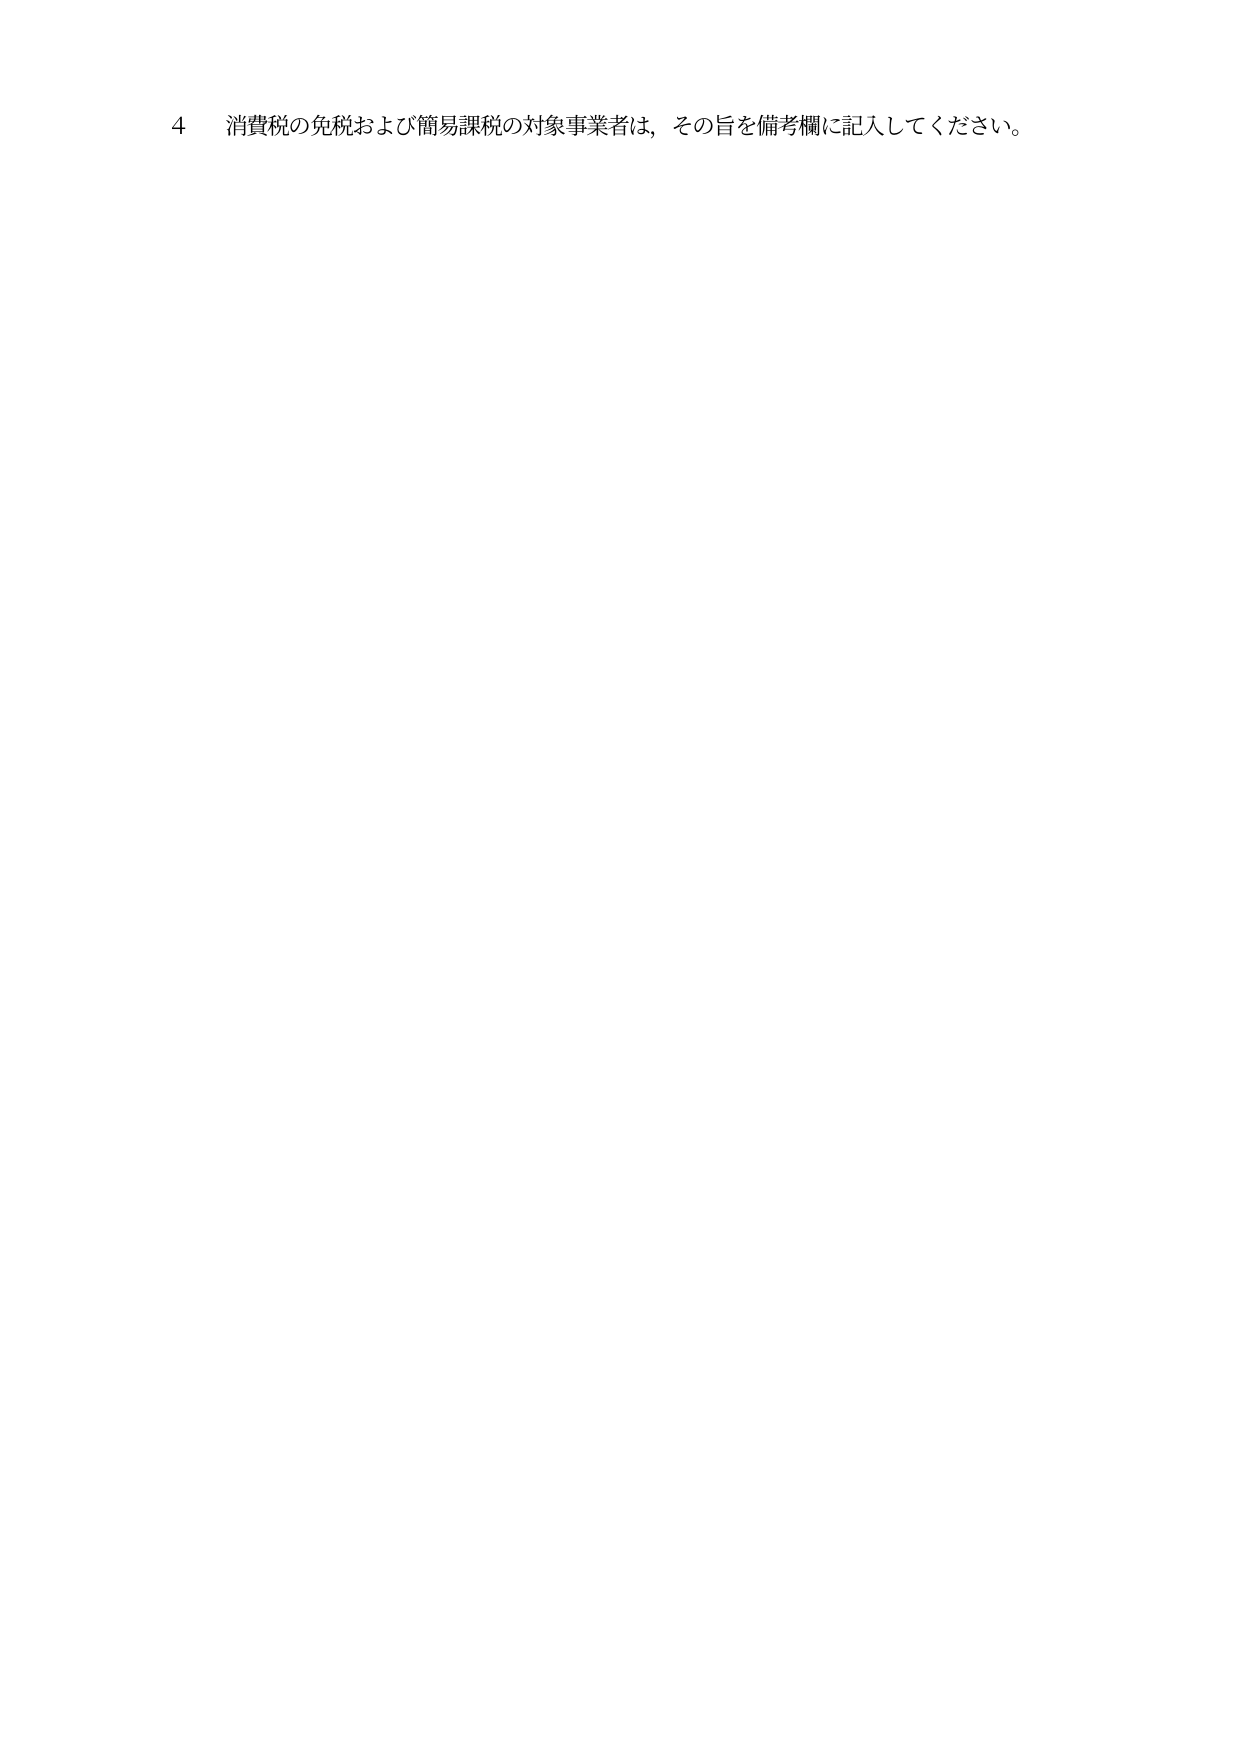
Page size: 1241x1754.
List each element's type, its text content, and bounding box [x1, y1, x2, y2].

text ４ 消費税の免税および簡易課税の対象事業者は，その旨を備考欄に記入してください。 [148, 106, 1122, 143]
